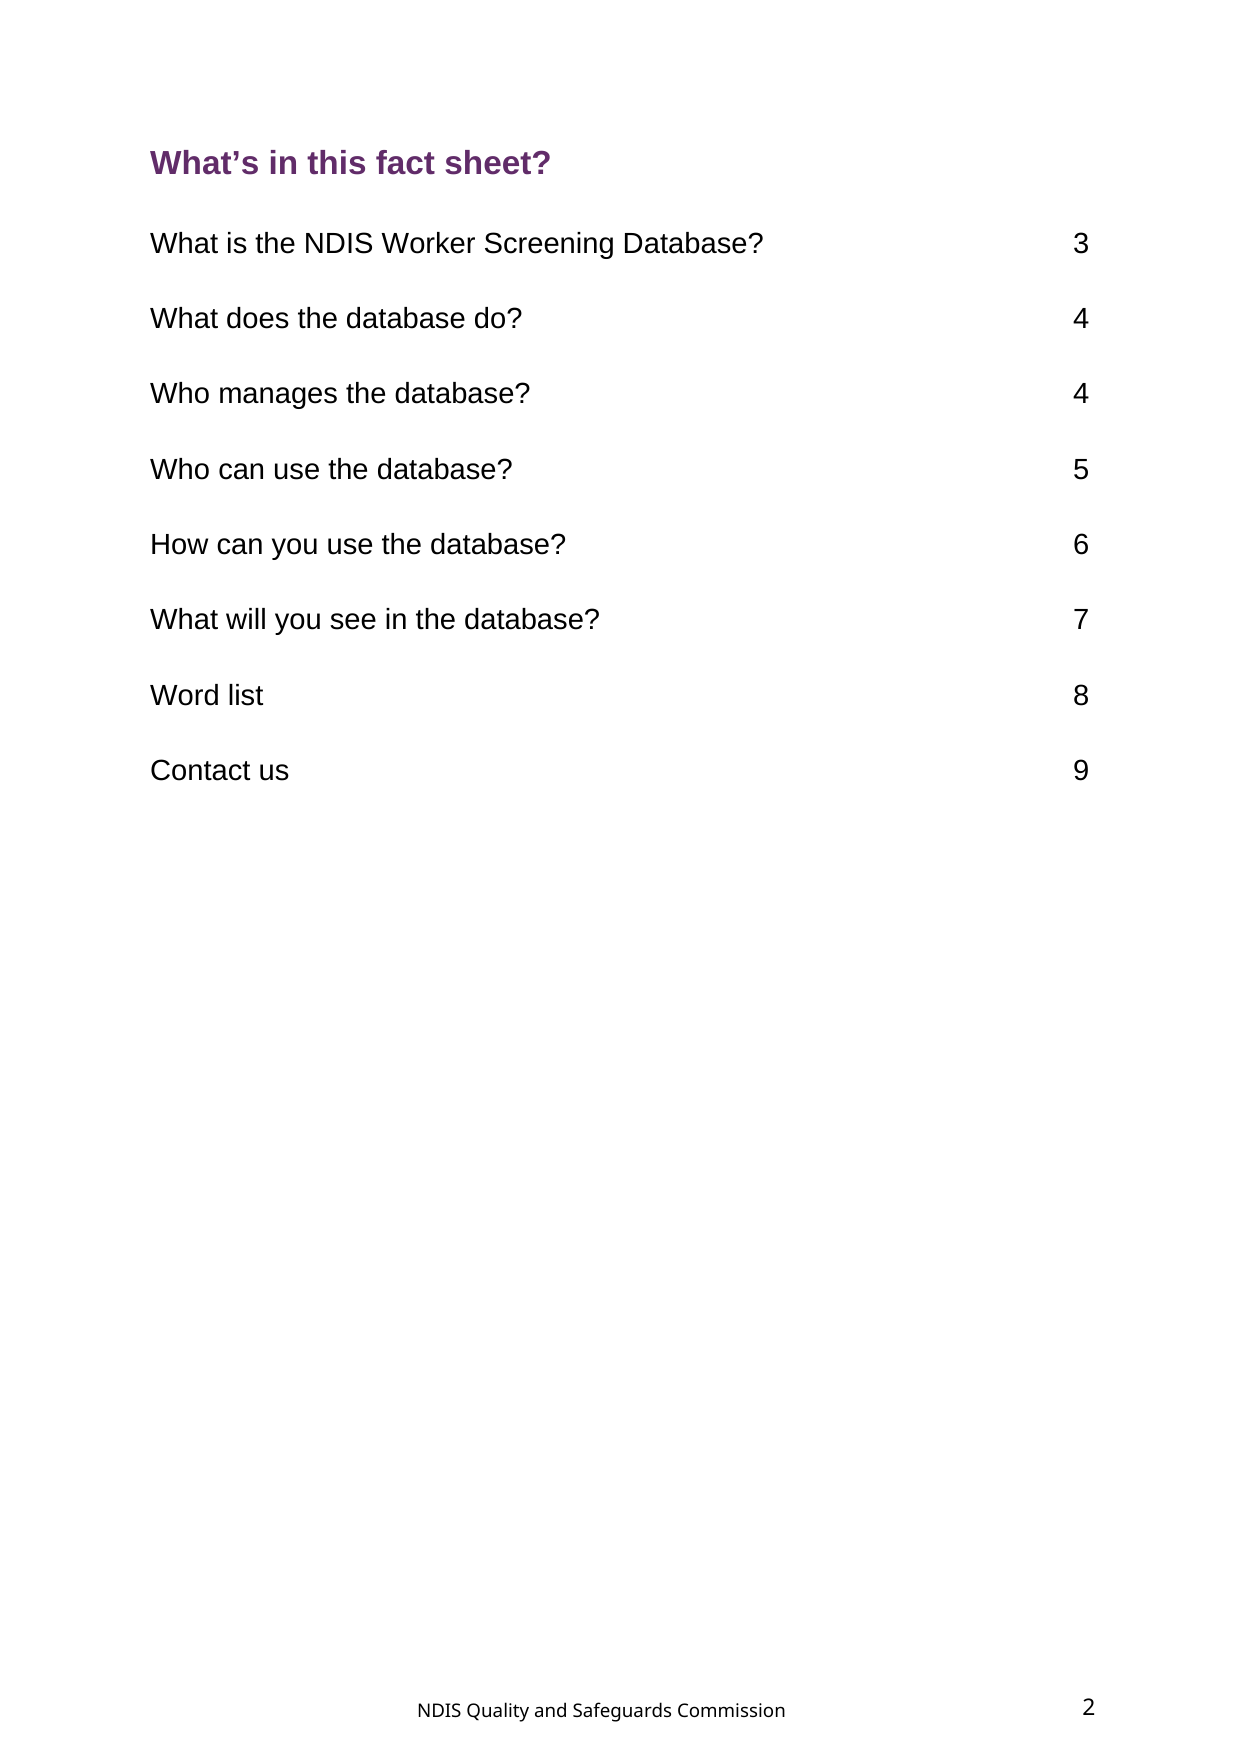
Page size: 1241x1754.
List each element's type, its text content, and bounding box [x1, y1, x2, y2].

text How can you use the database? 6 [150, 527, 1090, 561]
text Who can use the database? 5 [150, 452, 1090, 485]
subtitle What’s in this fact sheet? [150, 143, 1090, 182]
text What is the NDIS Worker Screening Database? 3 [150, 226, 1090, 259]
text What does the database do? 4 [150, 301, 1090, 334]
text Word list 8 [150, 678, 1090, 711]
text Contact us 9 [150, 753, 1090, 786]
text What will you see in the database? 7 [150, 602, 1090, 636]
text Who manages the database? 4 [150, 376, 1090, 410]
